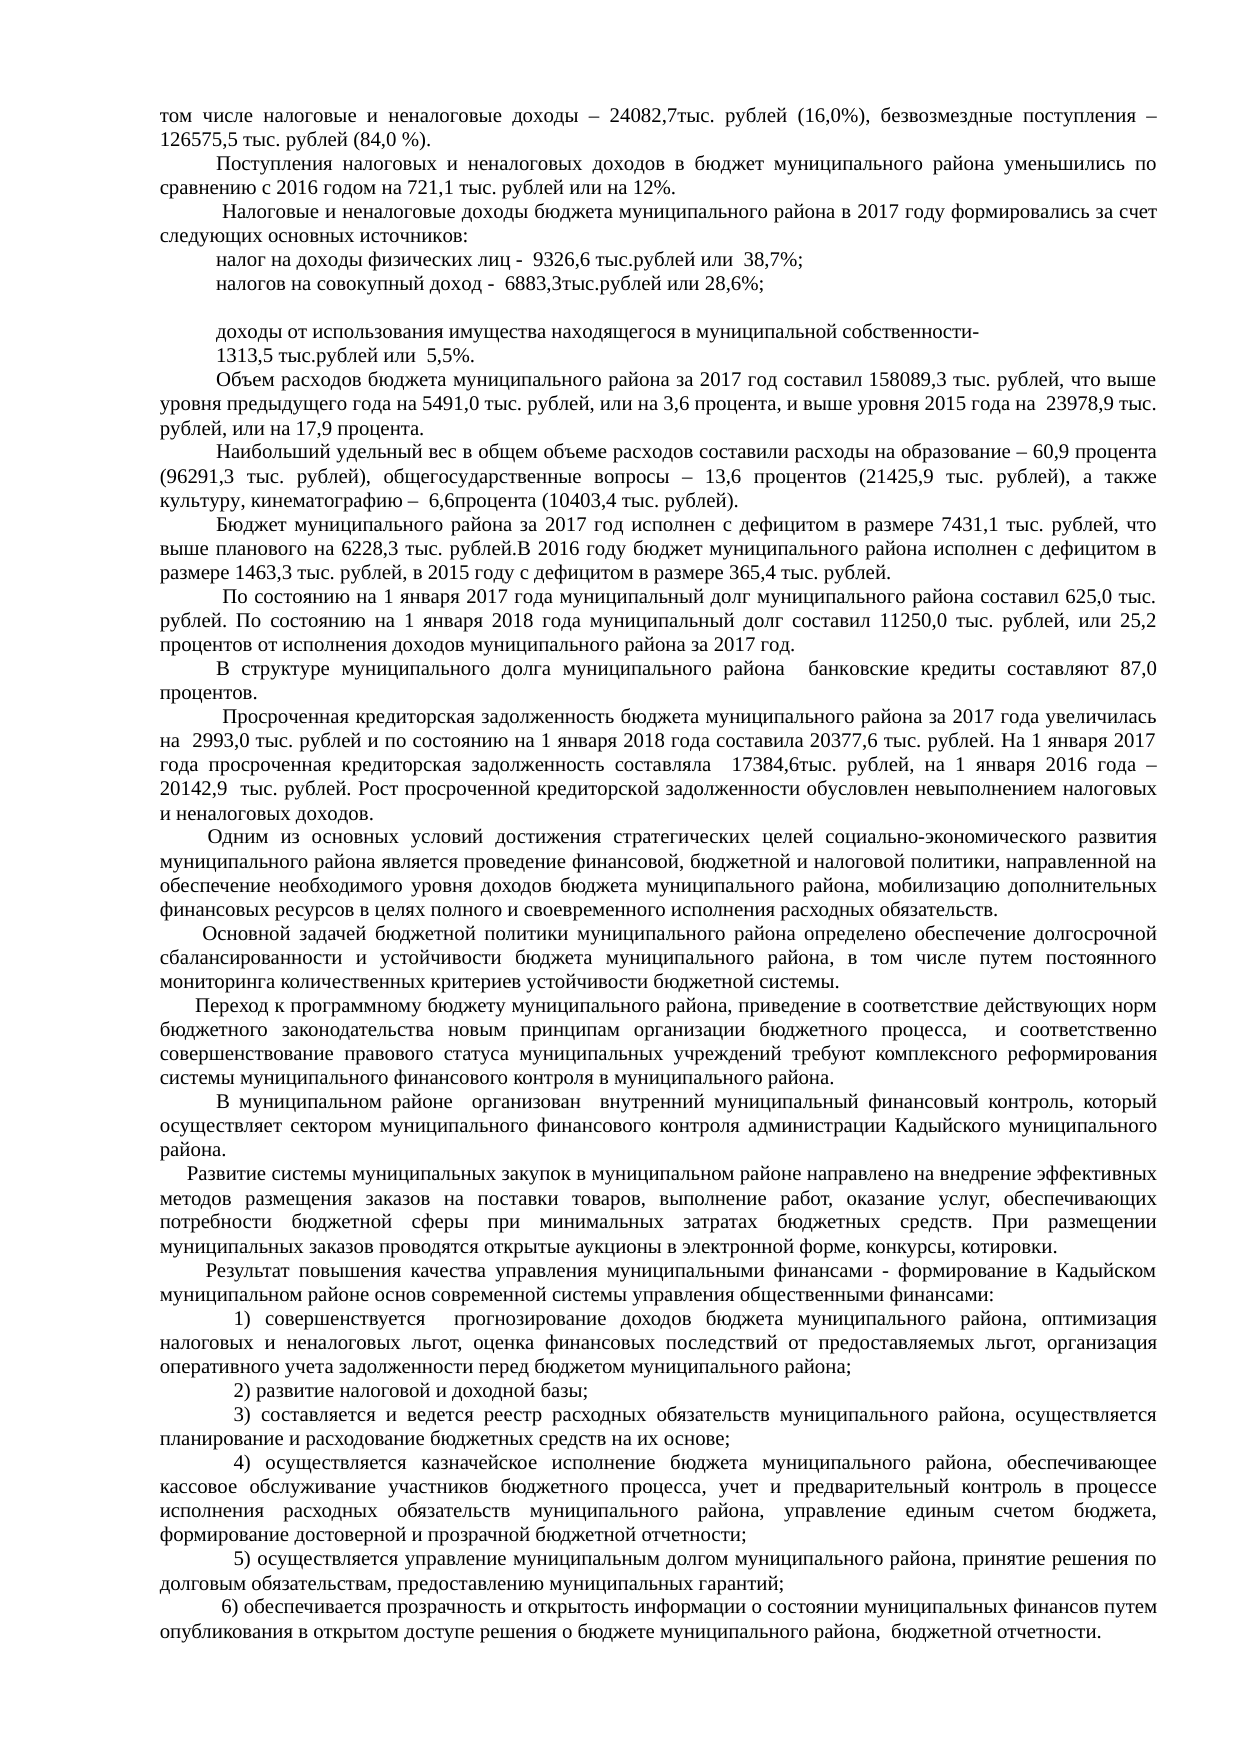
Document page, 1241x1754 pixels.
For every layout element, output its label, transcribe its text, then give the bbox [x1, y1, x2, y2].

text 1) совершенствуется прогнозирование доходов бюджета муниципального района, оптимизация налоговых и неналоговых льгот, оценка финансовых последствий от предоставляемых льгот, организация оперативного учета задолженности перед бюджетом муниципального района; [159, 1306, 1158, 1378]
text 4) осуществляется казначейское исполнение бюджета муниципального района, обеспечивающее кассовое обслуживание участников бюджетного процесса, учет и предварительный контроль в процессе исполнения расходных обязательств муниципального района, управление единым счетом бюджета, формирование достоверной и прозрачной бюджетной отчетности; [159, 1450, 1158, 1546]
text Наибольший удельный вес в общем объеме расходов составили расходы на образование – 60,9 процента (96291,3 тыс. рублей), общегосударственные вопросы – 13,6 процентов (21425,9 тыс. рублей), а также культуру, кинематографию – 6,6процента (10403,4 тыс. рублей). [159, 439, 1158, 512]
text Поступления налоговых и неналоговых доходов в бюджет муниципального района уменьшились по сравнению с 2016 годом на 721,1 тыс. рублей или на 12%. [159, 151, 1158, 199]
text В муниципальном районе организован внутренний муниципальный финансовый контроль, который осуществляет сектором муниципального финансового контроля администрации Кадыйского муниципального района. [159, 1089, 1158, 1161]
text В структуре муниципального долга муниципального района банковские кредиты составляют 87,0 процентов. [159, 656, 1158, 704]
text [159, 103, 1158, 151]
text Переход к программному бюджету муниципального района, приведение в соответствие действующих норм бюджетного законодательства новым принципам организации бюджетного процесса, и соответственно совершенствование правового статуса муниципальных учреждений требуют комплексного реформирования системы муниципального финансового контроля в муниципального района. [159, 993, 1158, 1089]
text налогов на совокупный доход - 6883,3тыс.рублей или 28,6%; [159, 271, 1158, 295]
text 5) осуществляется управление муниципальным долгом муниципального района, принятие решения по долговым обязательствам, предоставлению муниципальных гарантий; [159, 1546, 1158, 1594]
text налог на доходы физических лиц - 9326,6 тыс.рублей или 38,7%; [159, 247, 1158, 271]
text 2) развитие налоговой и доходной базы; [159, 1378, 1158, 1402]
text Результат повышения качества управления муниципальными финансами - формирование в Кадыйском муниципальном районе основ современной системы управления общественными финансами: [159, 1258, 1158, 1306]
text Основной задачей бюджетной политики муниципального района определено обеспечение долгосрочной сбалансированности и устойчивости бюджета муниципального района, в том числе путем постоянного мониторинга количественных критериев устойчивости бюджетной системы. [159, 921, 1158, 993]
text Просроченная кредиторская задолженность бюджета муниципального района за 2017 года увеличилась на 2993,0 тыс. рублей и по состоянию на 1 января 2018 года составила 20377,6 тыс. рублей. На 1 января 2017 года просроченная кредиторская задолженность составляла 17384,6тыс. рублей, на 1 января 2016 года – 20142,9 тыс. рублей. Рост просроченной кредиторской задолженности обусловлен невыполнением налоговых и неналоговых доходов. [159, 704, 1158, 824]
text доходы от использования имущества находящегося в муниципальной собственности- [159, 319, 1158, 343]
text Объем расходов бюджета муниципального района за 2017 год составил 158089,3 тыс. рублей, что выше уровня предыдущего года на 5491,0 тыс. рублей, или на 3,6 процента, и выше уровня 2015 года на 23978,9 тыс. рублей, или на 17,9 процента. [159, 367, 1158, 439]
text Развитие системы муниципальных закупок в муниципальном районе направлено на внедрение эффективных методов размещения заказов на поставки товаров, выполнение работ, оказание услуг, обеспечивающих потребности бюджетной сферы при минимальных затратах бюджетных средств. При размещении муниципальных заказов проводятся открытые аукционы в электронной форме, конкурсы, котировки. [159, 1161, 1158, 1258]
text 3) составляется и ведется реестр расходных обязательств муниципального района, осуществляется планирование и расходование бюджетных средств на их основе; [159, 1402, 1158, 1450]
text Одним из основных условий достижения стратегических целей социально-экономического развития муниципального района является проведение финансовой, бюджетной и налоговой политики, направленной на обеспечение необходимого уровня доходов бюджета муниципального района, мобилизацию дополнительных финансовых ресурсов в целях полного и своевременного исполнения расходных обязательств. [159, 824, 1158, 921]
text 1313,5 тыс.рублей или 5,5%. [159, 343, 1158, 367]
text 6) обеспечивается прозрачность и открытость информации о состоянии муниципальных финансов путем опубликования в открытом доступе решения о бюджете муниципального района, бюджетной отчетности. [159, 1594, 1158, 1643]
text Бюджет муниципального района за 2017 год исполнен с дефицитом в размере 7431,1 тыс. рублей, что выше планового на 6228,3 тыс. рублей.В 2016 году бюджет муниципального района исполнен с дефицитом в размере 1463,3 тыс. рублей, в 2015 году с дефицитом в размере 365,4 тыс. рублей. [159, 512, 1158, 584]
text По состоянию на 1 января 2017 года муниципальный долг муниципального района составил 625,0 тыс. рублей. По состоянию на 1 января 2018 года муниципальный долг составил 11250,0 тыс. рублей, или 25,2 процентов от исполнения доходов муниципального района за 2017 год. [159, 584, 1158, 656]
text Налоговые и неналоговые доходы бюджета муниципального района в 2017 году формировались за счет следующих основных источников: [159, 199, 1158, 247]
